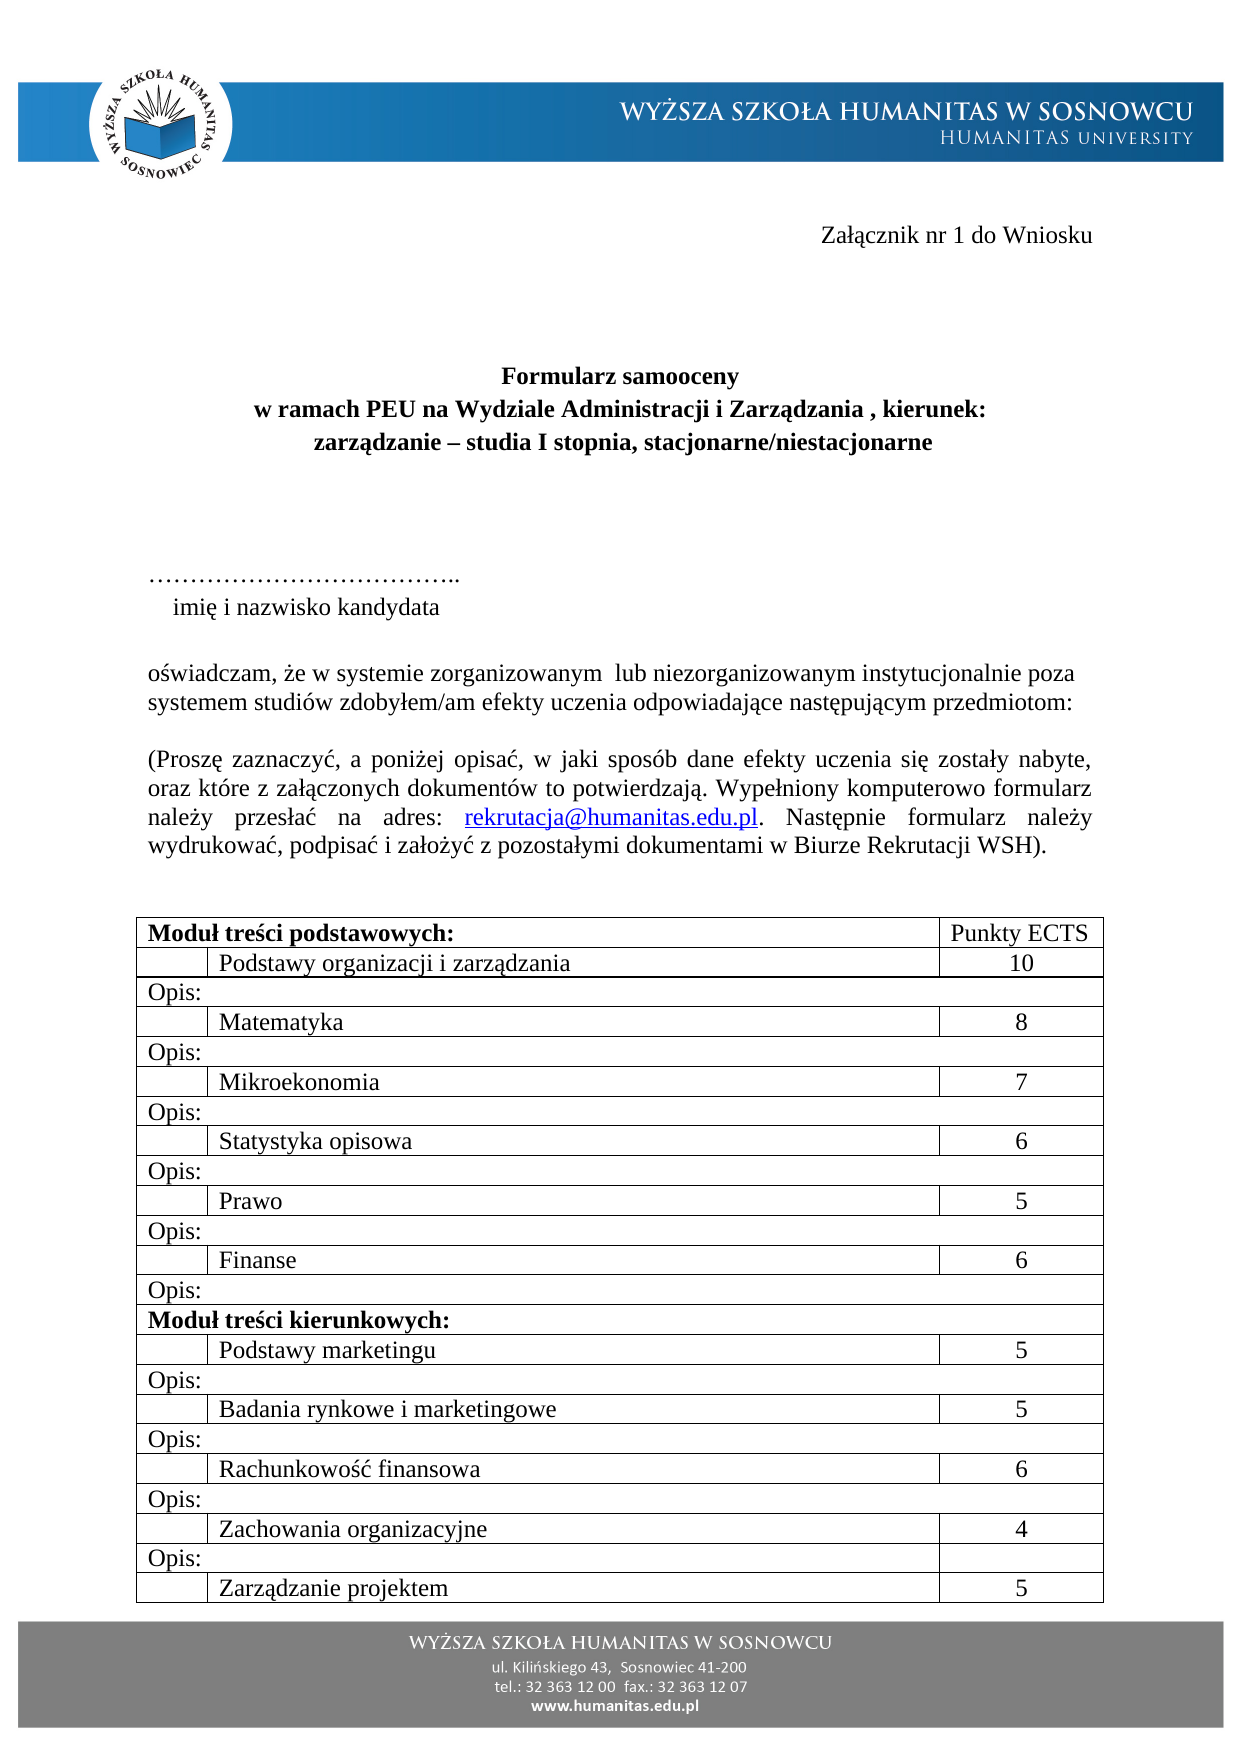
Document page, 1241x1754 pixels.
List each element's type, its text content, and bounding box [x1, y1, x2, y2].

table_cell [940, 1544, 1103, 1572]
picture [0, 22, 1241, 1754]
text Załącznik nr 1 do Wniosku [148, 220, 1093, 249]
table_cell Opis: [137, 1275, 1103, 1304]
table_cell 7 [940, 1067, 1103, 1096]
table_cell Podstawy marketingu [208, 1335, 939, 1364]
table_cell 5 [940, 1395, 1103, 1423]
text w ramach PEU na Wydziale Administracji i Zarządzania , kierunek: [148, 394, 1093, 423]
table_cell [137, 948, 207, 976]
table_cell Opis: [137, 1216, 1103, 1244]
table_cell Prawo [208, 1186, 939, 1215]
text ……………………………….. [148, 559, 1093, 588]
table_cell [137, 1573, 207, 1602]
text zarządzanie – studia I stopnia, stacjonarne/niestacjonarne [148, 427, 1093, 456]
table_cell 6 [940, 1246, 1103, 1274]
table_cell 10 [940, 948, 1103, 976]
table_cell Opis: [137, 1037, 1103, 1066]
text oświadczam, że w systemie zorganizowanym lub niezorganizowanym instytucjonalnie poza systemem studiów zdobyłem/am efekty uczenia odpowiadające następującym przedmiotom: [148, 658, 1093, 716]
table_cell Opis: [137, 978, 1103, 1006]
table_cell [137, 1514, 207, 1542]
table_header Moduł treści podstawowych: [137, 918, 939, 947]
table_cell Opis: [137, 1484, 1103, 1513]
table_cell 8 [940, 1007, 1103, 1036]
table_cell Zarządzanie projektem [208, 1573, 939, 1602]
table_cell [137, 1007, 207, 1036]
table_cell [137, 1454, 207, 1483]
table_cell 5 [940, 1186, 1103, 1215]
text Formularz samooceny [148, 361, 1093, 389]
table_cell 6 [940, 1454, 1103, 1483]
table_cell Opis: [137, 1544, 939, 1572]
table_cell Mikroekonomia [208, 1067, 939, 1096]
text imię i nazwisko kandydata [148, 592, 1093, 621]
table_cell 5 [940, 1573, 1103, 1602]
table_cell [137, 1126, 207, 1155]
table_cell 6 [940, 1126, 1103, 1155]
table_cell Zachowania organizacyjne [208, 1514, 939, 1542]
table_header Punkty ECTS [940, 918, 1103, 947]
table_cell [137, 1246, 207, 1274]
table_cell Finanse [208, 1246, 939, 1274]
table_cell 5 [940, 1335, 1103, 1364]
table_cell 4 [940, 1514, 1103, 1542]
table_cell Matematyka [208, 1007, 939, 1036]
table_cell Podstawy organizacji i zarządzania [208, 948, 939, 976]
table_cell [137, 1335, 207, 1364]
table_cell Moduł treści kierunkowych: [137, 1305, 1103, 1334]
table_cell Badania rynkowe i marketingowe [208, 1395, 939, 1423]
table_cell Statystyka opisowa [208, 1126, 939, 1155]
table_cell Opis: [137, 1365, 1103, 1393]
table_cell Rachunkowość finansowa [208, 1454, 939, 1483]
table_cell Opis: [137, 1156, 1103, 1185]
table_cell [137, 1395, 207, 1423]
table_cell [137, 1067, 207, 1096]
table_cell Opis: [137, 1097, 1103, 1125]
table_cell Opis: [137, 1424, 1103, 1453]
text (Proszę zaznaczyć, a poniżej opisać, w jaki sposób dane efekty uczenia się zostały nabyte, oraz które z załączonych dokumentów to potwierdzają. Wypełniony komputerowo formularz należy przesłać na adres: rekrutacja@humanitas.edu.pl. Następnie formularz należy wydrukować, podpisać i założyć z pozostałymi dokumentami w Biurze Rekrutacji WSH). [148, 744, 1093, 859]
table_cell [137, 1186, 207, 1215]
